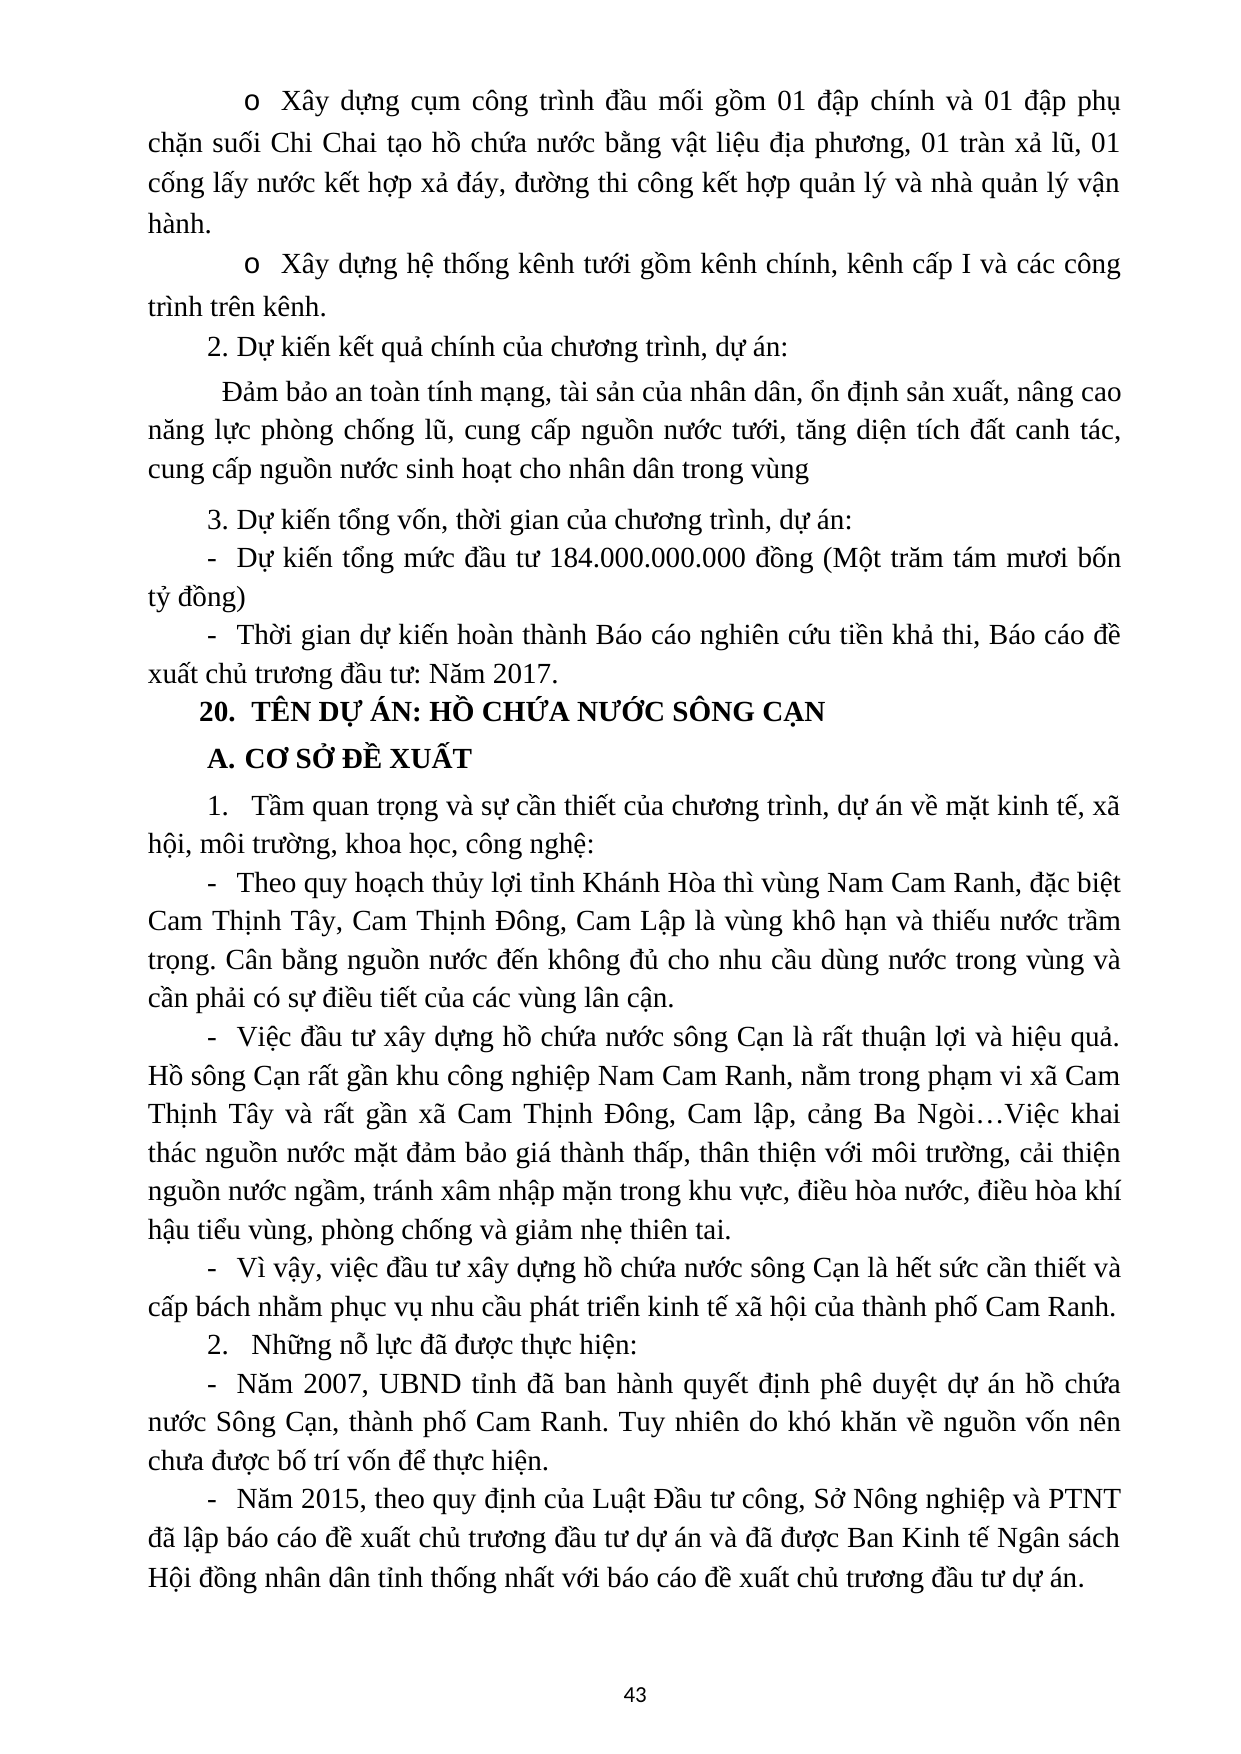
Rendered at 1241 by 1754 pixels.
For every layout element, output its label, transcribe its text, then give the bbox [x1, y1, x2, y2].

list TÊN DỰ ÁN: HỒ CHỨA NƯỚC SÔNG CẠN [148, 694, 1122, 728]
list Năm 2007, UBND tỉnh đã ban hành quyết định phê duyệt dự án hồ chứa nước Sông Cạn, thành phố Cam Ranh. Tuy nhiên do khó khăn về nguồn vốn nên chưa được bố trí vốn để thực hiện. [148, 1366, 1122, 1477]
list Năm 2015, theo quy định của Luật Đầu tư công, Sở Nông nghiệp và PTNT đã lập báo cáo đề xuất chủ trương đầu tư dự án và đã được Ban Kinh tế Ngân sách Hội đồng nhân dân tỉnh thống nhất với báo cáo đề xuất chủ trương đầu tư dự án. [148, 1482, 1122, 1595]
list Những nỗ lực đã được thực hiện: [148, 1327, 1122, 1361]
list Đảm bảo an toàn tính mạng, tài sản của nhân dân, ổn định sản xuất, nâng cao năng lực phòng chống lũ, cung cấp nguồn nước tưới, tăng diện tích đất canh tác, cung cấp nguồn nước sinh hoạt cho nhân dân trong vùng [148, 374, 1122, 484]
list Dự kiến tổng vốn, thời gian của chương trình, dự án: [207, 502, 1122, 535]
list Việc đầu tư xây dựng hồ chứa nước sông Cạn là rất thuận lợi và hiệu quả. Hồ sông Cạn rất gần khu công nghiệp Nam Cam Ranh, nằm trong phạm vi xã Cam Thịnh Tây và rất gần xã Cam Thịnh Đông, Cam lập, cảng Ba Ngòi…Việc khai thác nguồn nước mặt đảm bảo giá thành thấp, thân thiện với môi trường, cải thiện nguồn nước ngầm, tránh xâm nhập mặn trong khu vực, điều hòa nước, điều hòa khí hậu tiểu vùng, phòng chống và giảm nhẹ thiên tai. [148, 1019, 1122, 1245]
list CƠ SỞ ĐỀ XUẤT [207, 741, 1122, 775]
list Thời gian dự kiến hoàn thành Báo cáo nghiên cứu tiền khả thi, Báo cáo đề xuất chủ trương đầu tư: Năm 2017. [148, 617, 1122, 689]
list Tầm quan trọng và sự cần thiết của chương trình, dự án về mặt kinh tế, xã hội, môi trường, khoa học, công nghệ: [148, 788, 1122, 860]
list Xây dựng hệ thống kênh tưới gồm kênh chính, kênh cấp I và các công trình trên kênh. [148, 246, 1122, 322]
list Dự kiến kết quả chính của chương trình, dự án: [207, 329, 1122, 362]
list Dự kiến tổng mức đầu tư 184.000.000.000 đồng (Một trăm tám mươi bốn tỷ đồng) [148, 540, 1122, 612]
list Xây dựng cụm công trình đầu mối gồm 01 đập chính và 01 đập phụ chặn suối Chi Chai tạo hồ chứa nước bằng vật liệu địa phương, 01 tràn xả lũ, 01 cống lấy nước kết hợp xả đáy, đường thi công kết hợp quản lý và nhà quản lý vận hành. [148, 83, 1122, 239]
list Theo quy hoạch thủy lợi tỉnh Khánh Hòa thì vùng Nam Cam Ranh, đặc biệt Cam Thịnh Tây, Cam Thịnh Đông, Cam Lập là vùng khô hạn và thiếu nước trầm trọng. Cân bằng nguồn nước đến không đủ cho nhu cầu dùng nước trong vùng và cần phải có sự điều tiết của các vùng lân cận. [148, 865, 1122, 1014]
list Vì vậy, việc đầu tư xây dựng hồ chứa nước sông Cạn là hết sức cần thiết và cấp bách nhằm phục vụ nhu cầu phát triển kinh tế xã hội của thành phố Cam Ranh. [148, 1250, 1122, 1322]
